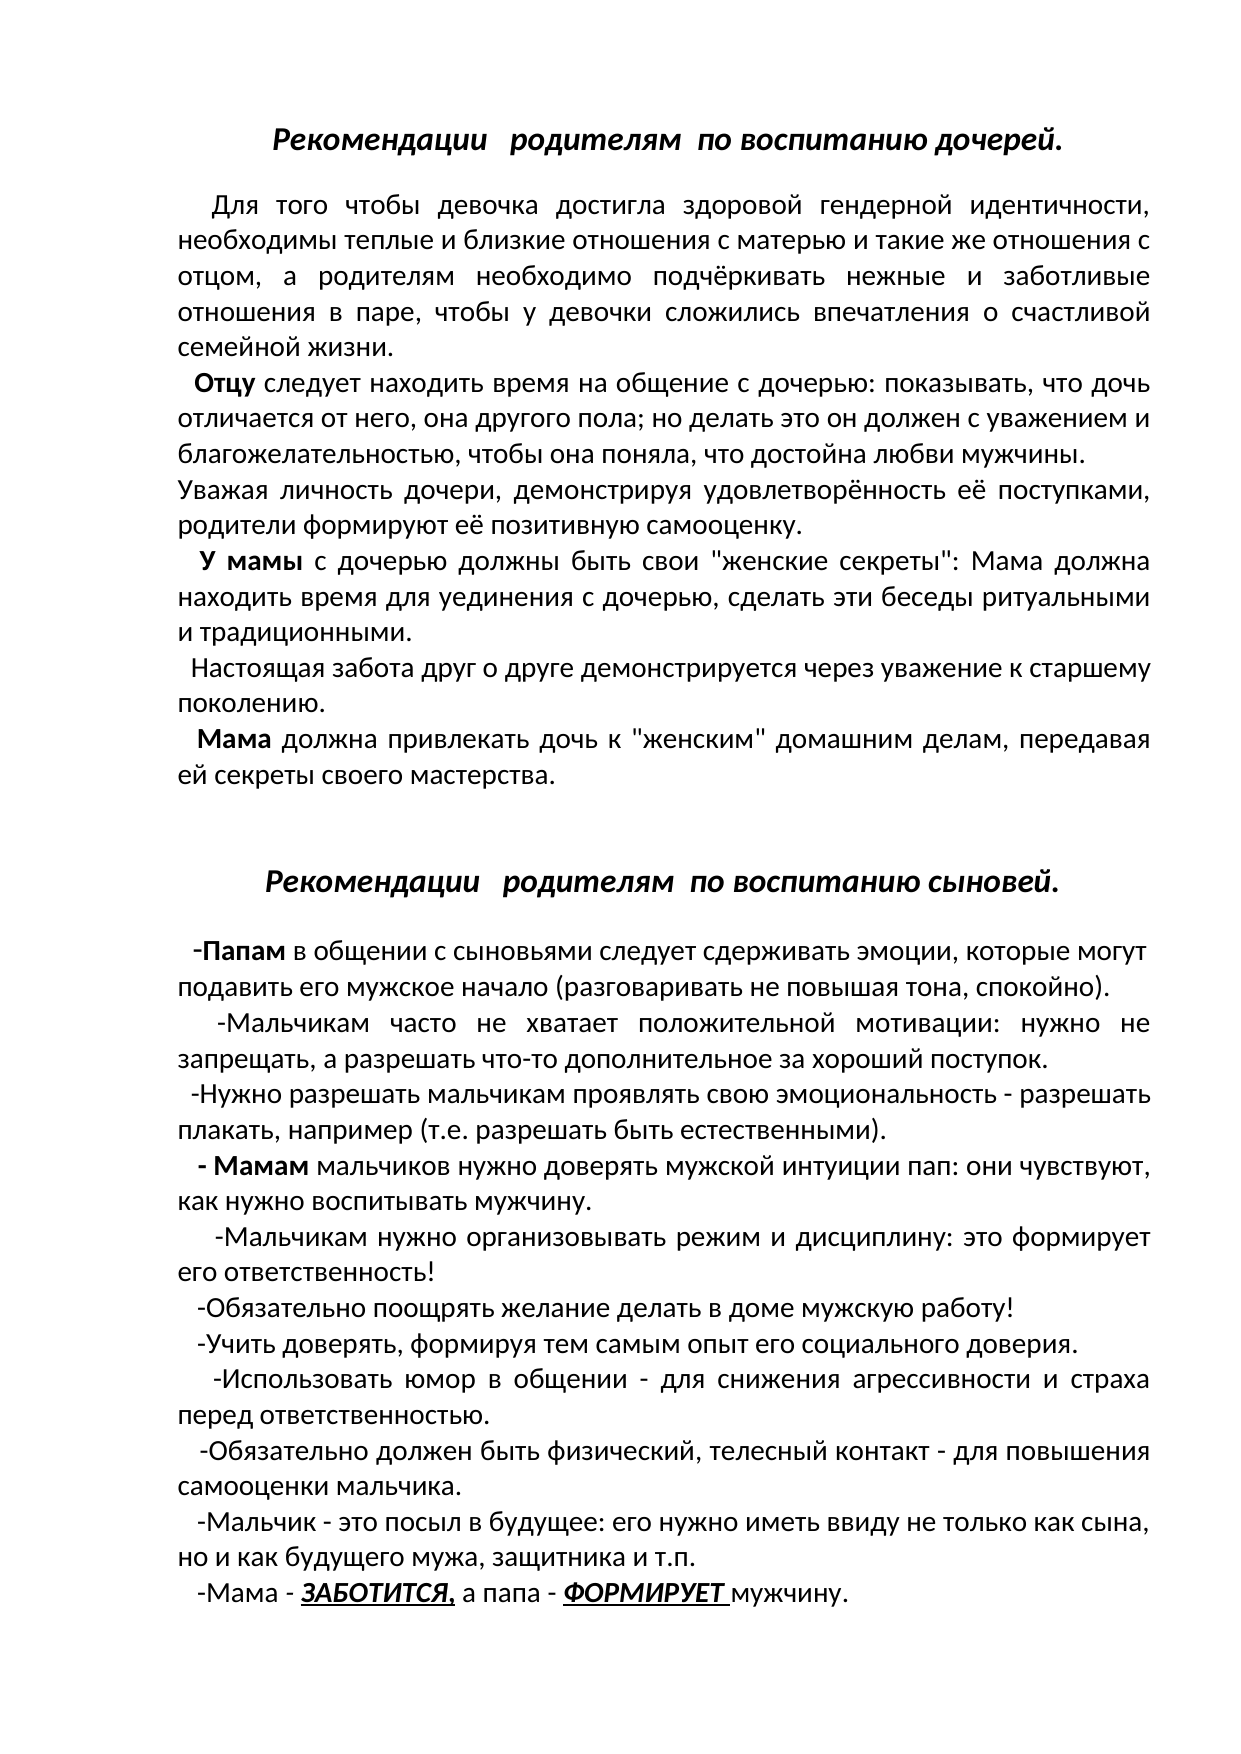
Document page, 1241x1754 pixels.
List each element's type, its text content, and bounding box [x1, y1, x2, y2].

text -Обязательно поощрять желание делать в доме мужскую работу! [177, 1289, 1152, 1325]
text Мама должна привлекать дочь к "женским" домашним делам, передавая ей секреты своего мастерства. [177, 720, 1152, 791]
text -Мальчикам часто не хватает положительной мотивации: нужно не запрещать, а разрешать что-то дополнительное за хороший поступок. [177, 1004, 1152, 1075]
text -Папам в общении с сыновьями следует сдерживать эмоции, которые могут подавить его мужское начало (разговаривать не повышая тона, спокойно). [177, 928, 1152, 1004]
text Рекомендации родителям по воспитанию сыновей. [177, 860, 1152, 901]
text -Использовать юмор в общении - для снижения агрессивности и страха перед ответственностью. [177, 1360, 1152, 1432]
text Для того чтобы девочка достигла здоровой гендерной идентичности, необходимы теплые и близкие отношения с матерью и такие же отношения с отцом, а родителям необходимо подчёркивать нежные и заботливые отношения в паре, чтобы у девочки сложились впечатления о счастливой семейной жизни. [177, 186, 1152, 364]
text -Учить доверять, формируя тем самым опыт его социального доверия. [177, 1325, 1152, 1360]
text -Мальчикам нужно организовывать режим и дисциплину: это формирует его ответственность! [177, 1218, 1152, 1289]
text Настоящая забота друг о друге демонстрируется через уважение к старшему поколению. [177, 649, 1152, 720]
text -Нужно разрешать мальчикам проявлять свою эмоциональность - разрешать плакать, например (т.е. разрешать быть естественными). [177, 1075, 1152, 1147]
text Отцу следует находить время на общение с дочерью: показывать, что дочь отличается от него, она другого пола; но делать это он должен с уважением и благожелательностью, чтобы она поняла, что достойна любви мужчины. [177, 364, 1152, 471]
text -Мальчик - это посыл в будущее: его нужно иметь ввиду не только как сына, но и как будущего мужа, защитника и т.п. [177, 1503, 1152, 1574]
text Уважая личность дочери, демонстрируя удовлетворённость её поступками, родители формируют её позитивную самооценку. [177, 471, 1152, 542]
text -Мама - ЗАБОТИТСЯ, а папа - ФОРМИРУЕТ мужчину. [177, 1574, 1152, 1610]
text - Мамам мальчиков нужно доверять мужской интуиции пап: они чувствуют, как нужно воспитывать мужчину. [177, 1147, 1152, 1218]
text -Обязательно должен быть физический, телесный контакт - для повышения самооценки мальчика. [177, 1432, 1152, 1503]
text Рекомендации родителям по воспитанию дочерей. [177, 118, 1152, 159]
text У мамы с дочерью должны быть свои "женские секреты": Мама должна находить время для уединения с дочерью, сделать эти беседы ритуальными и традиционными. [177, 542, 1152, 649]
